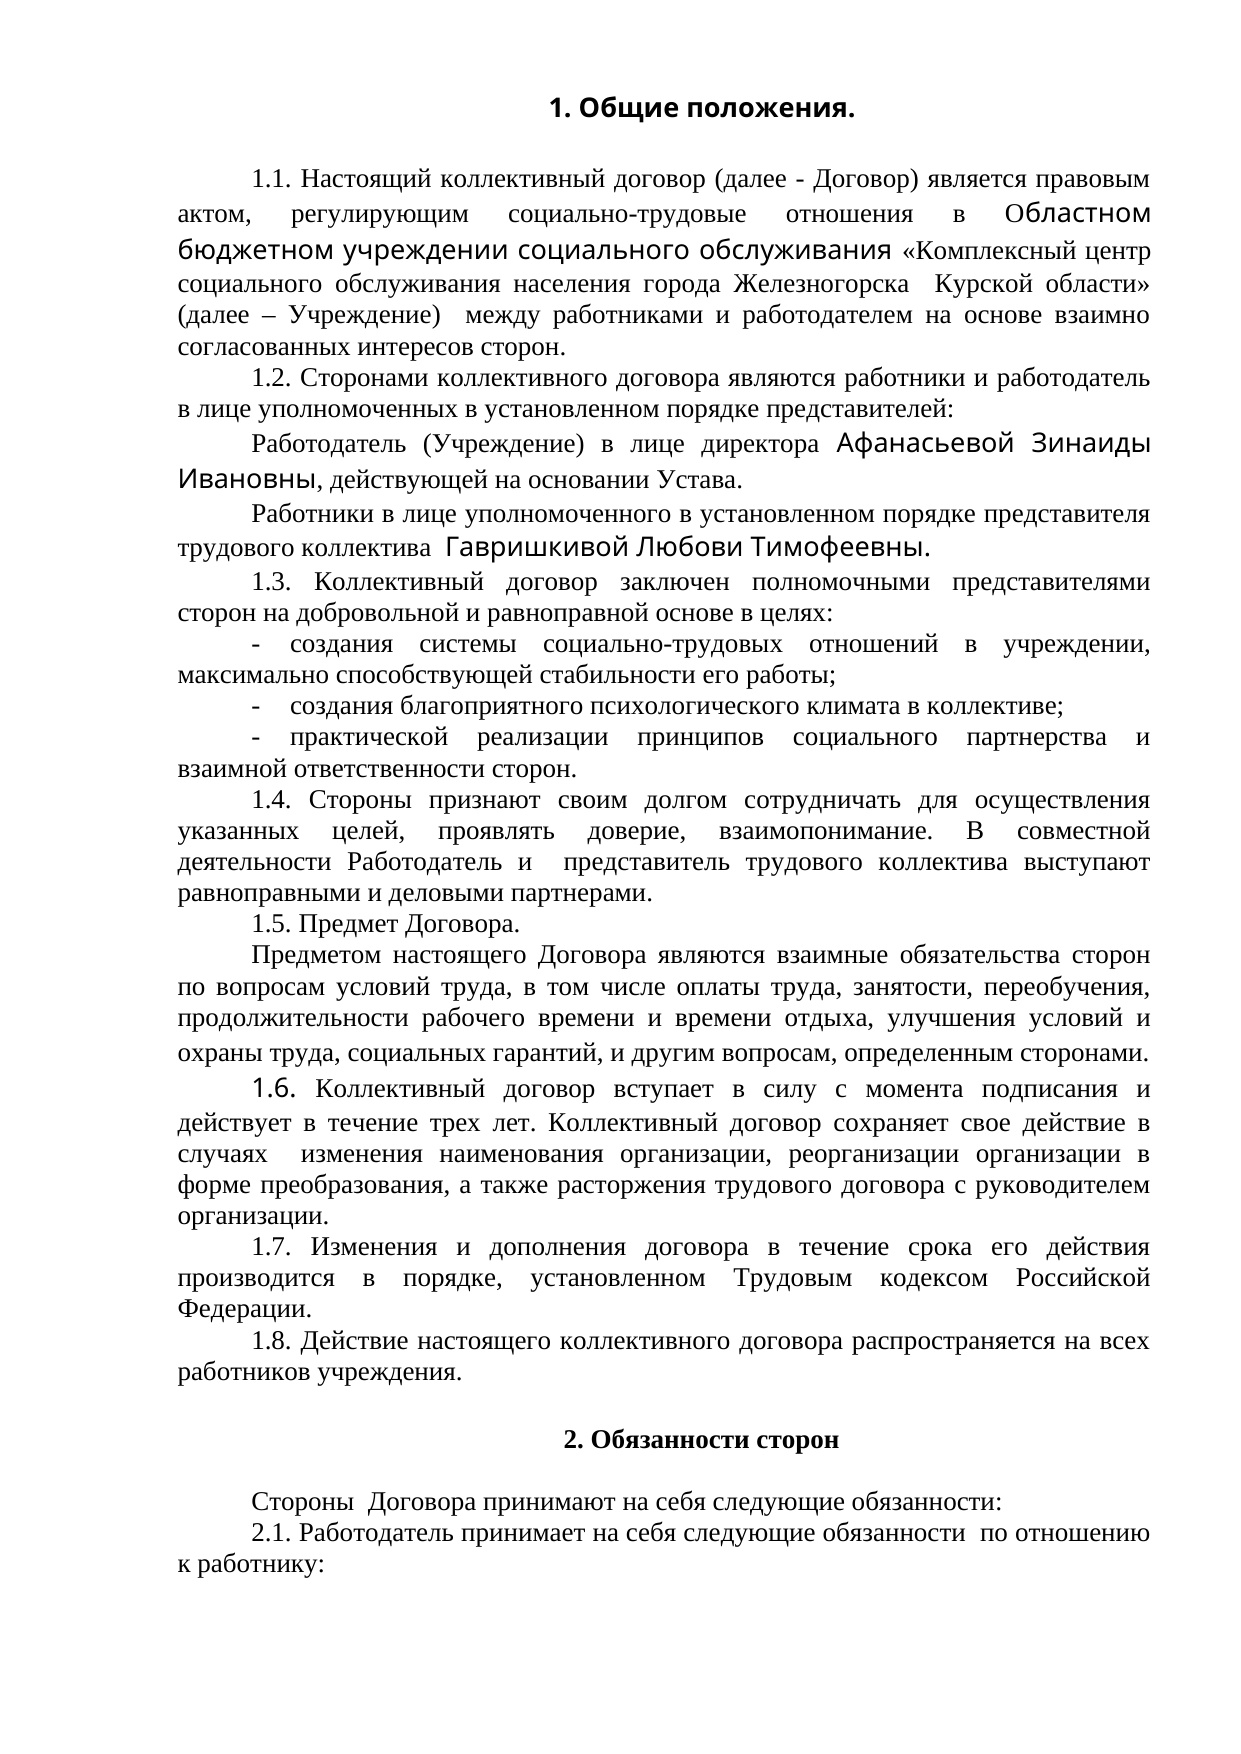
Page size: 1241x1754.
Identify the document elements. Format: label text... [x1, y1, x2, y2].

text 1.2. Сторонами коллективного договора являются работники и работодатель в лице уполномоченных в установленном порядке представителей: [177, 361, 1152, 423]
text Работники в лице уполномоченного в установленном порядке представителя трудового коллектива Гавришкивой Любови Тимофеевны. [177, 497, 1152, 565]
list создания системы социально-трудовых отношений в учреждении, максимально способствующей стабильности его работы; [177, 627, 1152, 689]
text 1.1. Настоящий коллективный договор (далее - Договор) является правовым актом, регулирующим социально-трудовые отношения в Областном бюджетном учреждении социального обслуживания «Комплексный центр социального обслуживания населения города Железногорска Курской области» (далее – Учреждение) между работниками и работодателем на основе взаимно согласованных интересов сторон. [177, 162, 1152, 361]
text 1.4. Стороны признают своим долгом сотрудничать для осуществления указанных целей, проявлять доверие, взаимопонимание. В совместной деятельности Работодатель и представитель трудового коллектива выступают равноправными и деловыми партнерами. [177, 783, 1152, 907]
text 1. Общие положения. [252, 89, 1152, 126]
list создания благоприятного психологического климата в коллективе; [177, 689, 1152, 721]
text 2. Обязанности сторон [177, 1423, 1152, 1454]
text 2.1. Работодатель принимает на себя следующие обязанности по отношению к работнику: [177, 1516, 1152, 1579]
text Стороны Договора принимают на себя следующие обязанности: [177, 1485, 1152, 1516]
text 1.8. Действие настоящего коллективного договора распространяется на всех работников учреждения. [177, 1324, 1152, 1386]
subtitle 1.6. Коллективный договор вступает в силу с момента подписания и действует в течение трех лет. Коллективный договор сохраняет свое действие в случаях изменения наименования организации, реорганизации организации в форме преобразования, а также расторжения трудового договора с руководителем организации. [177, 1069, 1152, 1230]
text 1.3. Коллективный договор заключен полномочными представителями сторон на добровольной и равноправной основе в целях: [177, 565, 1152, 627]
subtitle 1.5. Предмет Договора. [177, 907, 1152, 938]
subtitle Предметом настоящего Договора являются взаимные обязательства сторон по вопросам условий труда, в том числе оплаты труда, занятости, переобучения, продолжительности рабочего времени и времени отдыха, улучшения условий и охраны труда, социальных гарантий, и другим вопросам, определенным сторонами. [177, 938, 1152, 1069]
text Работодатель (Учреждение) в лице директора Афанасьевой Зинаиды Ивановны, действующей на основании Устава. [177, 423, 1152, 497]
list практической реализации принципов социального партнерства и взаимной ответственности сторон. [177, 721, 1152, 783]
text 1.7. Изменения и дополнения договора в течение срока его действия производится в порядке, установленном Трудовым кодексом Российской Федерации. [177, 1230, 1152, 1324]
